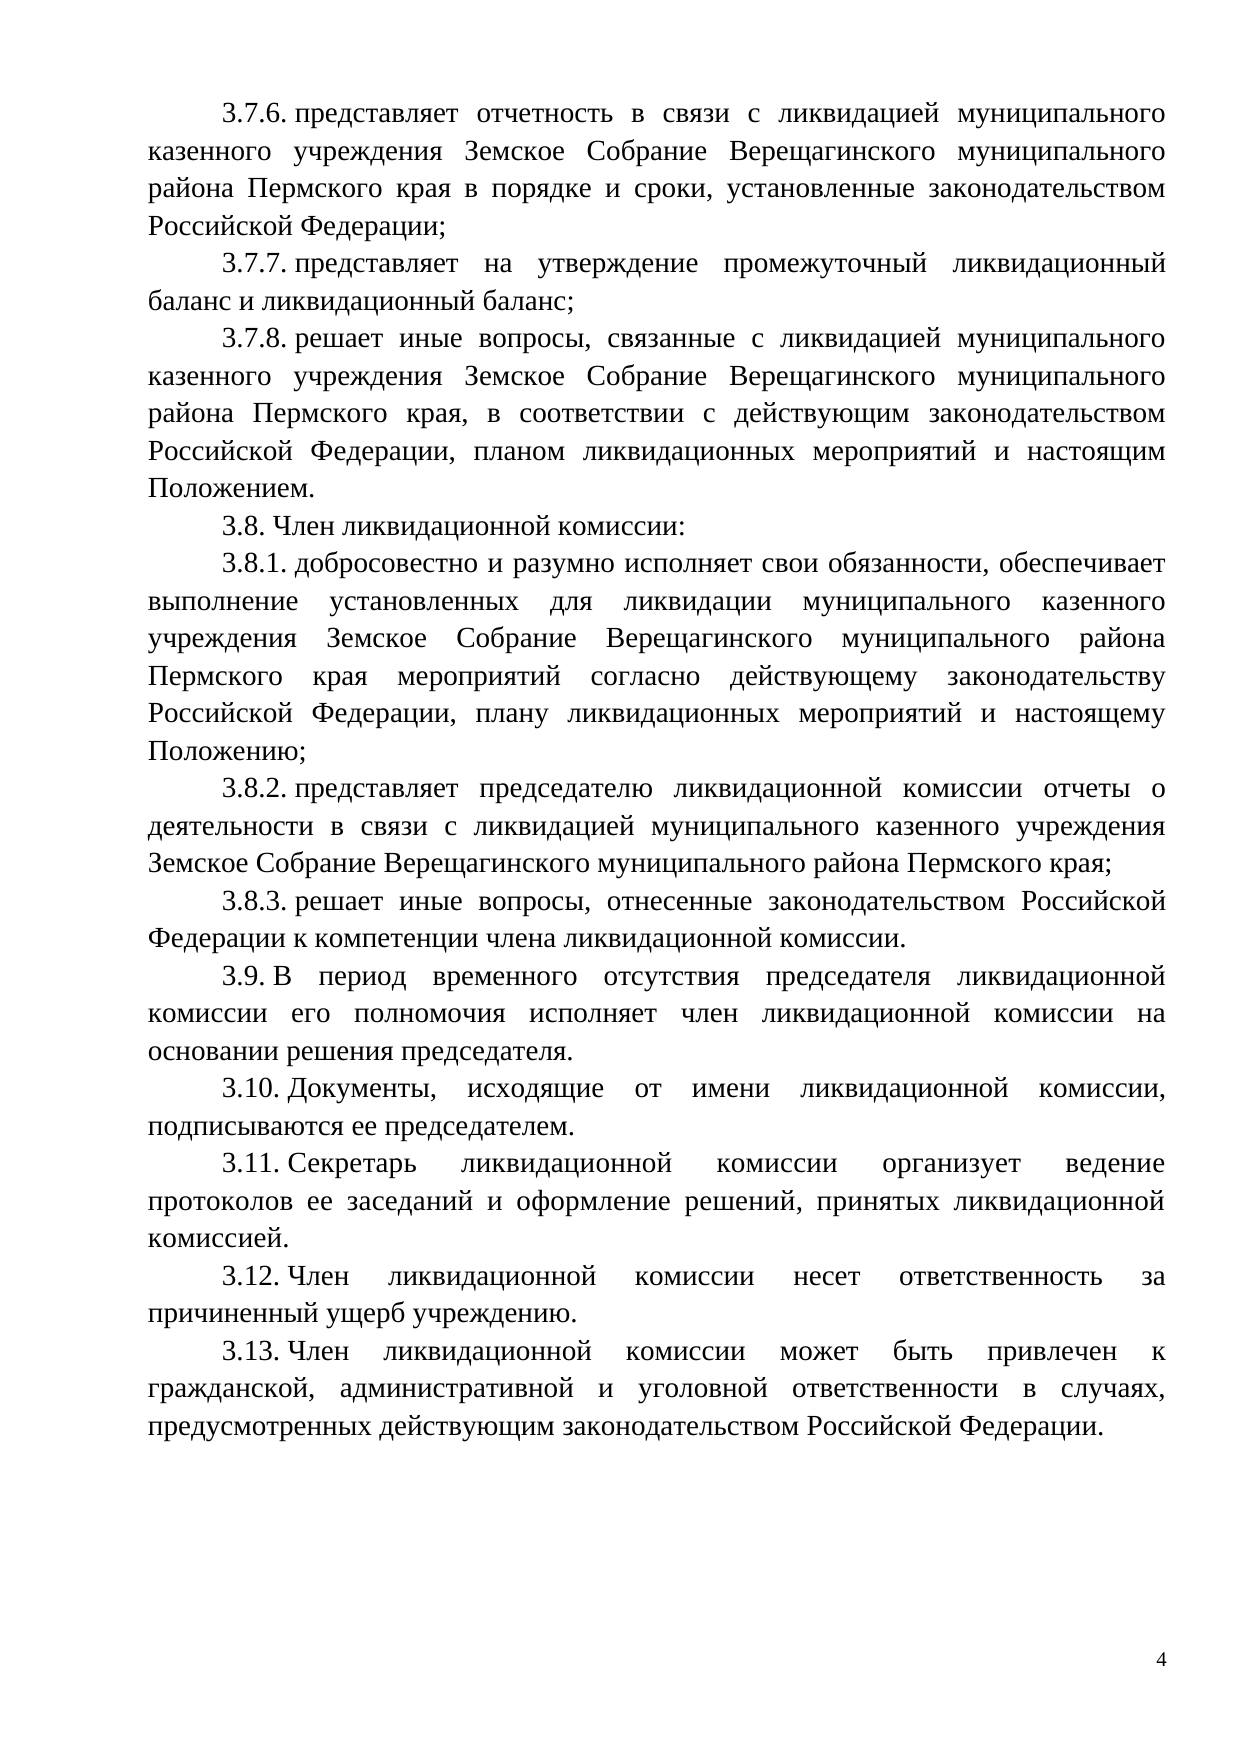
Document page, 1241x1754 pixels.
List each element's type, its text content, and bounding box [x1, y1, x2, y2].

text 3.9. В период временного отсутствия председателя ликвидационной комиссии его полномочия исполняет член ликвидационной комиссии на основании решения председателя. [148, 955, 1166, 1068]
text 3.8.1. добросовестно и разумно исполняет свои обязанности, обеспечивает выполнение установленных для ликвидации муниципального казенного учреждения Земское Собрание Верещагинского муниципального района Пермского края мероприятий согласно действующему законодательству Российской Федерации, плану ликвидационных мероприятий и настоящему Положению; [148, 543, 1166, 768]
text 3.10. Документы, исходящие от имени ликвидационной комиссии, подписываются ее председателем. [148, 1068, 1166, 1143]
text 3.13. Член ликвидационной комиссии может быть привлечен к гражданской, административной и уголовной ответственности в случаях, предусмотренных действующим законодательством Российской Федерации. [148, 1330, 1166, 1443]
text 3.8. Член ликвидационной комиссии: [148, 505, 1166, 543]
text 3.11. Секретарь ликвидационной комиссии организует ведение протоколов ее заседаний и оформление решений, принятых ликвидационной комиссией. [148, 1143, 1166, 1255]
text 3.8.2. представляет председателю ликвидационной комиссии отчеты о деятельности в связи с ликвидацией муниципального казенного учреждения Земское Собрание Верещагинского муниципального района Пермского края; [148, 768, 1166, 880]
text 3.7.7. представляет на утверждение промежуточный ликвидационный баланс и ликвидационный баланс; [148, 243, 1166, 318]
text 3.7.8. решает иные вопросы, связанные с ликвидацией муниципального казенного учреждения Земское Собрание Верещагинского муниципального района Пермского края, в соответствии с действующим законодательством Российской Федерации, планом ликвидационных мероприятий и настоящим Положением. [148, 318, 1166, 505]
text 3.12. Член ликвидационной комиссии несет ответственность за причиненный ущерб учреждению. [148, 1255, 1166, 1330]
text 3.7.6. представляет отчетность в связи с ликвидацией муниципального казенного учреждения Земское Собрание Верещагинского муниципального района Пермского края в порядке и сроки, установленные законодательством Российской Федерации; [148, 93, 1166, 243]
text 3.8.3. решает иные вопросы, отнесенные законодательством Российской Федерации к компетенции члена ликвидационной комиссии. [148, 880, 1166, 955]
